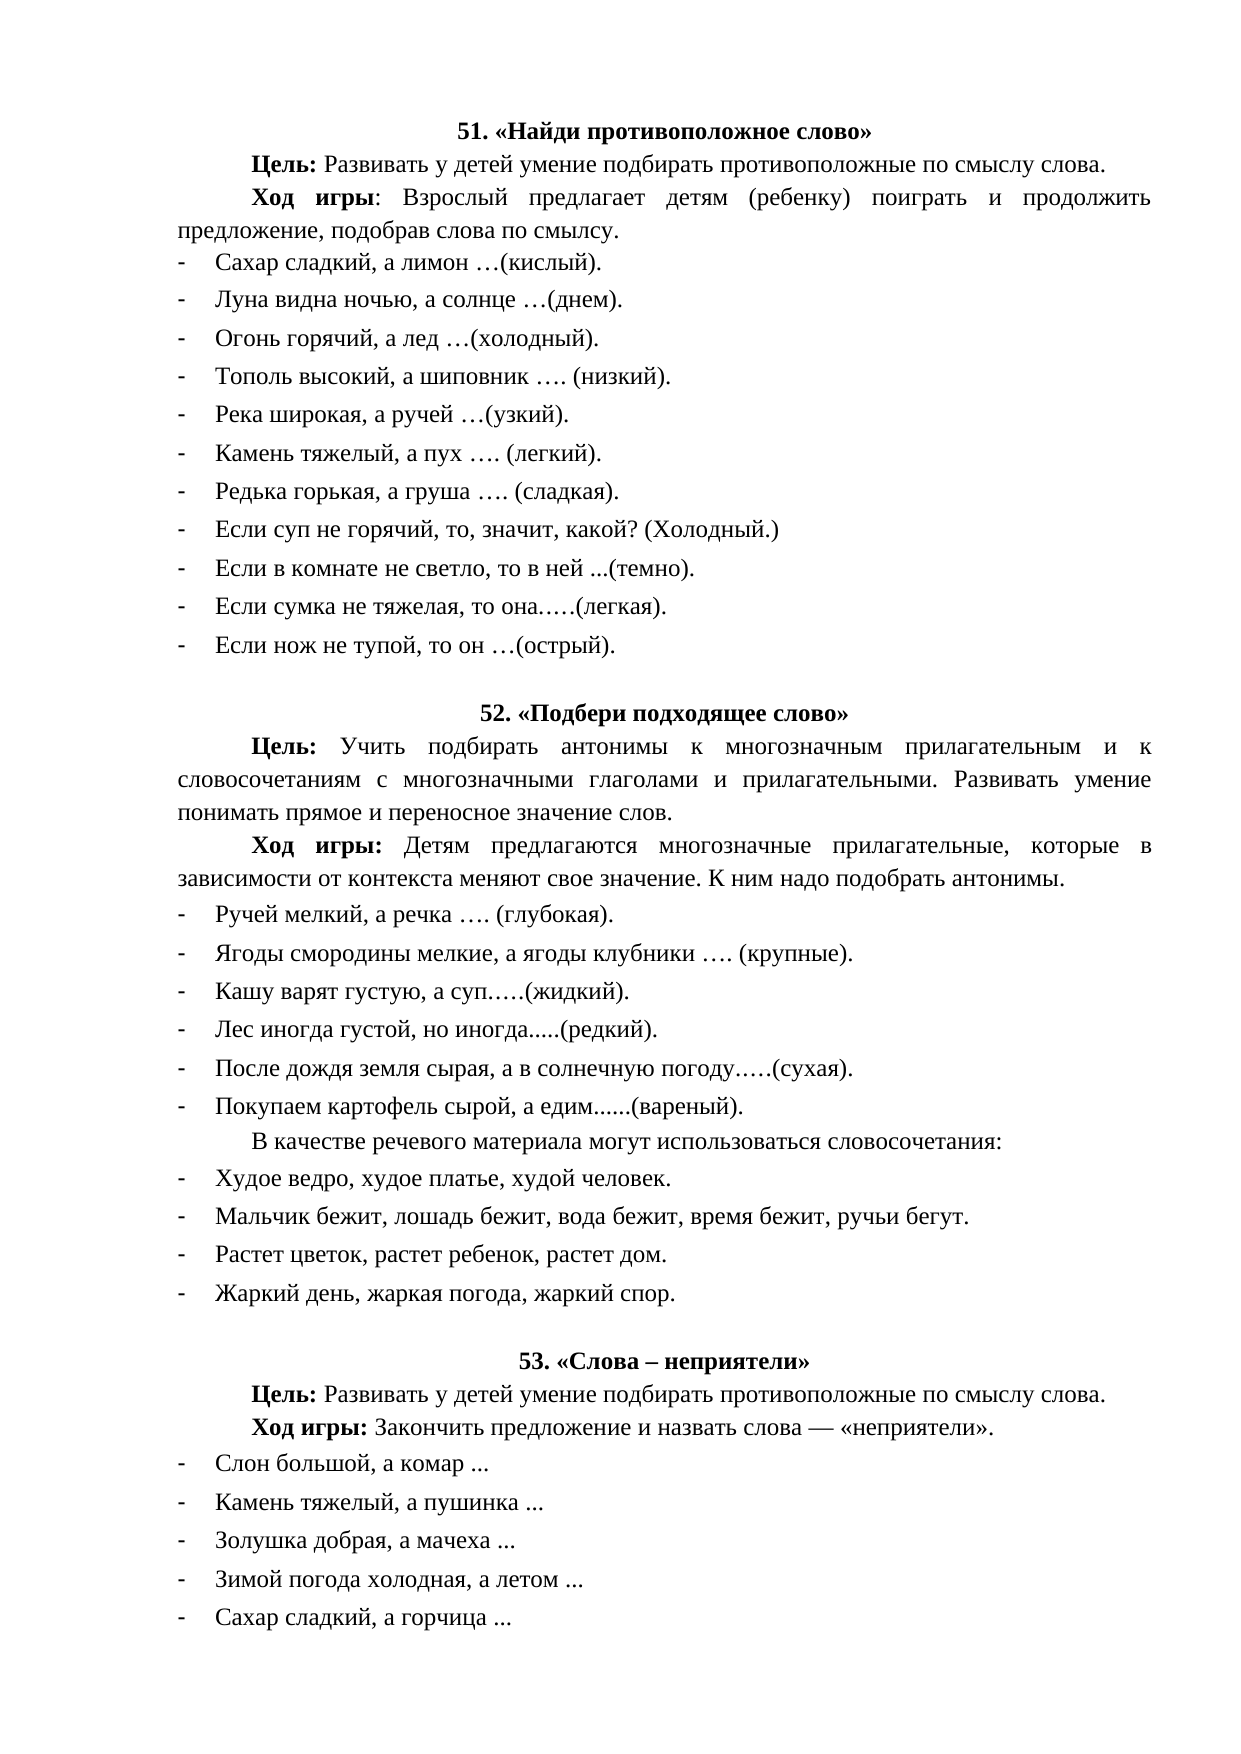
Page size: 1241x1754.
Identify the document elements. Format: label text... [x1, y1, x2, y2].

list Покупаем картофель сырой, а едим (вареный). [177, 1088, 1163, 1122]
text Цель: Учить подбирать антонимы к многозначным прилагательным и к словосочетаниям с многозначными глаголами и прилагательными. Развивать умение понимать прямое и переносное значение слов. [177, 731, 1152, 826]
list Если нож не тупой, то он …(острый). [177, 626, 1163, 660]
list Растет цветок, растет ребенок, растет дом. [177, 1236, 1163, 1270]
list Ручей мелкий, а речка …. (глубокая). [177, 896, 1163, 930]
list Золушка добрая, а мачеха ... [177, 1522, 1163, 1556]
list Тополь высокий, а шиповник …. (низкий). [177, 357, 1163, 392]
text Ход игры: Взрослый предлагает детям (ребенку) поиграть и продолжить предложение, подобрав слова по смылсу. [177, 182, 1152, 243]
text Цель: Развивать у детей умение подбирать противоположные по смыслу слова. [251, 149, 1163, 177]
list Луна видна ночью, а солнце …(днем). [177, 281, 1163, 315]
list Кашу варят густую, а суп (жидкий). [177, 973, 1163, 1007]
list Сахар сладкий, а горчица ... [177, 1598, 1163, 1632]
list «Подбери подходящее слово» [480, 698, 1163, 727]
list Огонь горячий, а лед …(холодный). [177, 319, 1163, 353]
list Худое ведро, худое платье, худой человек. [177, 1159, 1163, 1193]
list Зимой погода холодная, а летом ... [177, 1560, 1163, 1594]
list Река широкая, а ручей …(узкий). [177, 396, 1163, 430]
text В качестве речевого материала могут использоваться словосочетания: [251, 1126, 1163, 1155]
list Если суп не горячий, то, значит, какой? (Холодный.) [177, 511, 1163, 545]
list Мальчик бежит, лошадь бежит, вода бежит, время бежит, ручьи бегут. [177, 1198, 1163, 1232]
list Камень тяжелый, а пух …. (легкий). [177, 434, 1163, 468]
list «Найди противоположное слово» [457, 116, 1163, 145]
list После дождя земля сырая, а в солнечную погоду (сухая). [177, 1049, 1163, 1083]
list Ягоды смородины мелкие, а ягоды клубники …. (крупные). [177, 934, 1163, 968]
list Лес иногда густой, но иногда (редкий). [177, 1011, 1163, 1045]
list Жаркий день, жаркая погода, жаркий спор. [177, 1274, 1163, 1308]
text Цель: Развивать у детей умение подбирать противоположные по смыслу слова. [251, 1379, 1163, 1408]
list Если в комнате не светло, то в ней ...(темно). [177, 549, 1163, 583]
list Камень тяжелый, а пушинка ... [177, 1483, 1163, 1517]
list Если сумка не тяжелая, то она (легкая). [177, 588, 1163, 622]
text Ход игры: Закончить предложение и назвать слова — «неприятели». [251, 1412, 1163, 1441]
list Редька горькая, а груша …. (сладкая). [177, 473, 1163, 507]
list «Слова – неприятели» [518, 1346, 1163, 1375]
list Слон большой, а комар ... [177, 1445, 1163, 1479]
list Сахар сладкий, а лимон …(кислый). [177, 248, 1163, 276]
text Ход игры: Детям предлагаются многозначные прилагательные, которые в зависимости от контекста меняют свое значение. К ним надо подобрать антонимы. [177, 830, 1152, 892]
